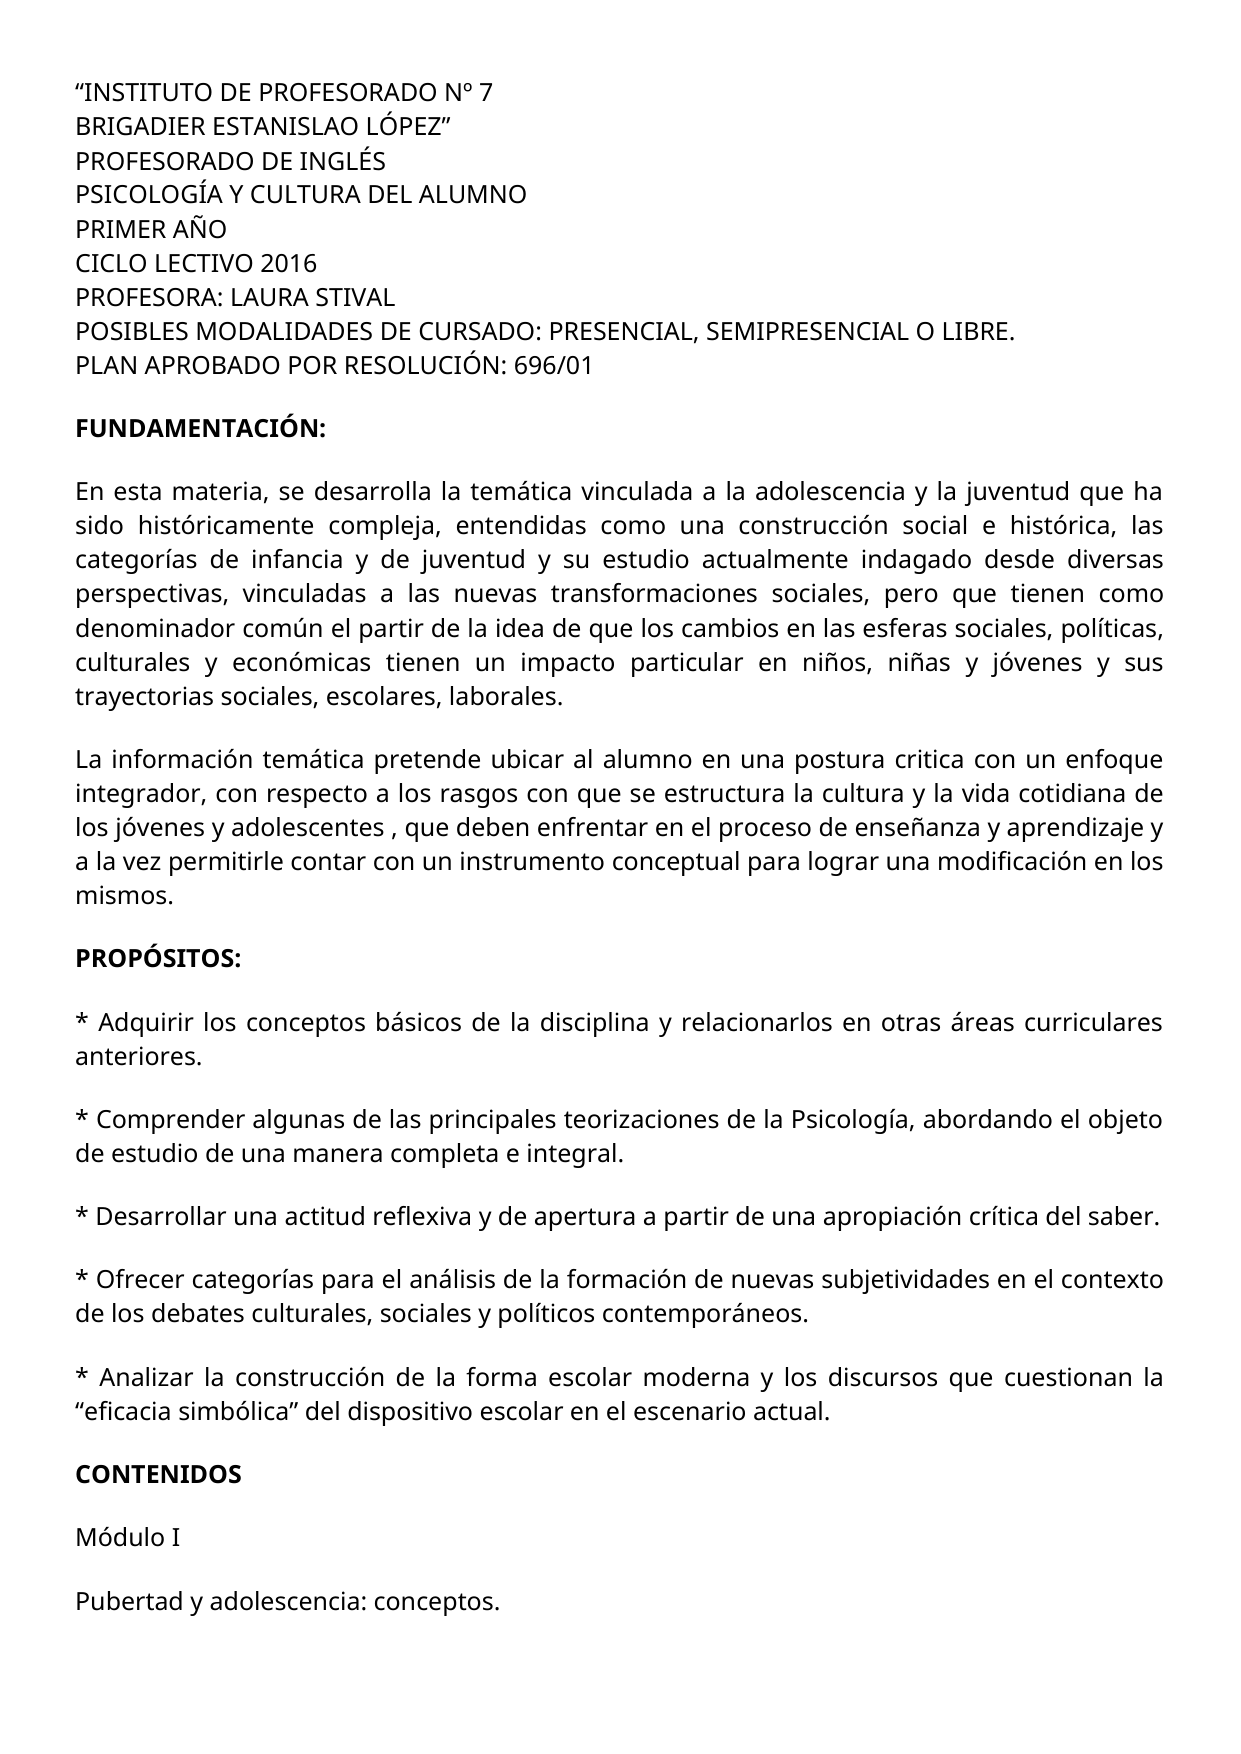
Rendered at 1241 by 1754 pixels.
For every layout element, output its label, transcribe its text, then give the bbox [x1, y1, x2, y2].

text PROFESORA: LAURA STIVAL [75, 279, 1165, 313]
text * Analizar la construcción de la forma escolar moderna y los discursos que cuestionan la “eficacia simbólica” del dispositivo escolar en el escenario actual. [75, 1359, 1165, 1427]
text FUNDAMENTACIÓN: [75, 411, 1165, 445]
text CICLO LECTIVO 2016 [75, 245, 1165, 279]
text Módulo I [75, 1520, 1165, 1554]
text PROPÓSITOS: [75, 941, 1165, 975]
text Pubertad y adolescencia: conceptos. [75, 1583, 1165, 1617]
text “INSTITUTO DE PROFESORADO Nº 7 [75, 75, 1165, 109]
text La información temática pretende ubicar al alumno en una postura critica con un enfoque integrador, con respecto a los rasgos con que se estructura la cultura y la vida cotidiana de los jóvenes y adolescentes , que deben enfrentar en el proceso de enseñanza y aprendizaje y a la vez permitirle contar con un instrumento conceptual para lograr una modificación en los mismos. [75, 742, 1165, 912]
text * Ofrecer categorías para el análisis de la formación de nuevas subjetividades en el contexto de los debates culturales, sociales y políticos contemporáneos. [75, 1262, 1165, 1330]
text PSICOLOGÍA Y CULTURA DEL ALUMNO [75, 177, 1165, 211]
text POSIBLES MODALIDADES DE CURSADO: PRESENCIAL, SEMIPRESENCIAL O LIBRE. [75, 313, 1165, 347]
text PLAN APROBADO POR RESOLUCIÓN: 696/01 [75, 347, 1165, 382]
text * Comprender algunas de las principales teorizaciones de la Psicología, abordando el objeto de estudio de una manera completa e integral. [75, 1102, 1165, 1170]
text * Desarrollar una actitud reflexiva y de apertura a partir de una apropiación crítica del saber. [75, 1199, 1165, 1233]
text * Adquirir los conceptos básicos de la disciplina y relacionarlos en otras áreas curriculares anteriores. [75, 1004, 1165, 1072]
text PRIMER AÑO [75, 211, 1165, 245]
text En esta materia, se desarrolla la temática vinculada a la adolescencia y la juventud que ha sido históricamente compleja, entendidas como una construcción social e histórica, las categorías de infancia y de juventud y su estudio actualmente indagado desde diversas perspectivas, vinculadas a las nuevas transformaciones sociales, pero que tienen como denominador común el partir de la idea de que los cambios en las esferas sociales, políticas, culturales y económicas tienen un impacto particular en niños, niñas y jóvenes y sus trayectorias sociales, escolares, laborales. [75, 474, 1165, 712]
text CONTENIDOS [75, 1457, 1165, 1491]
text PROFESORADO DE INGLÉS [75, 143, 1165, 177]
text BRIGADIER ESTANISLAO LÓPEZ” [75, 109, 1165, 143]
